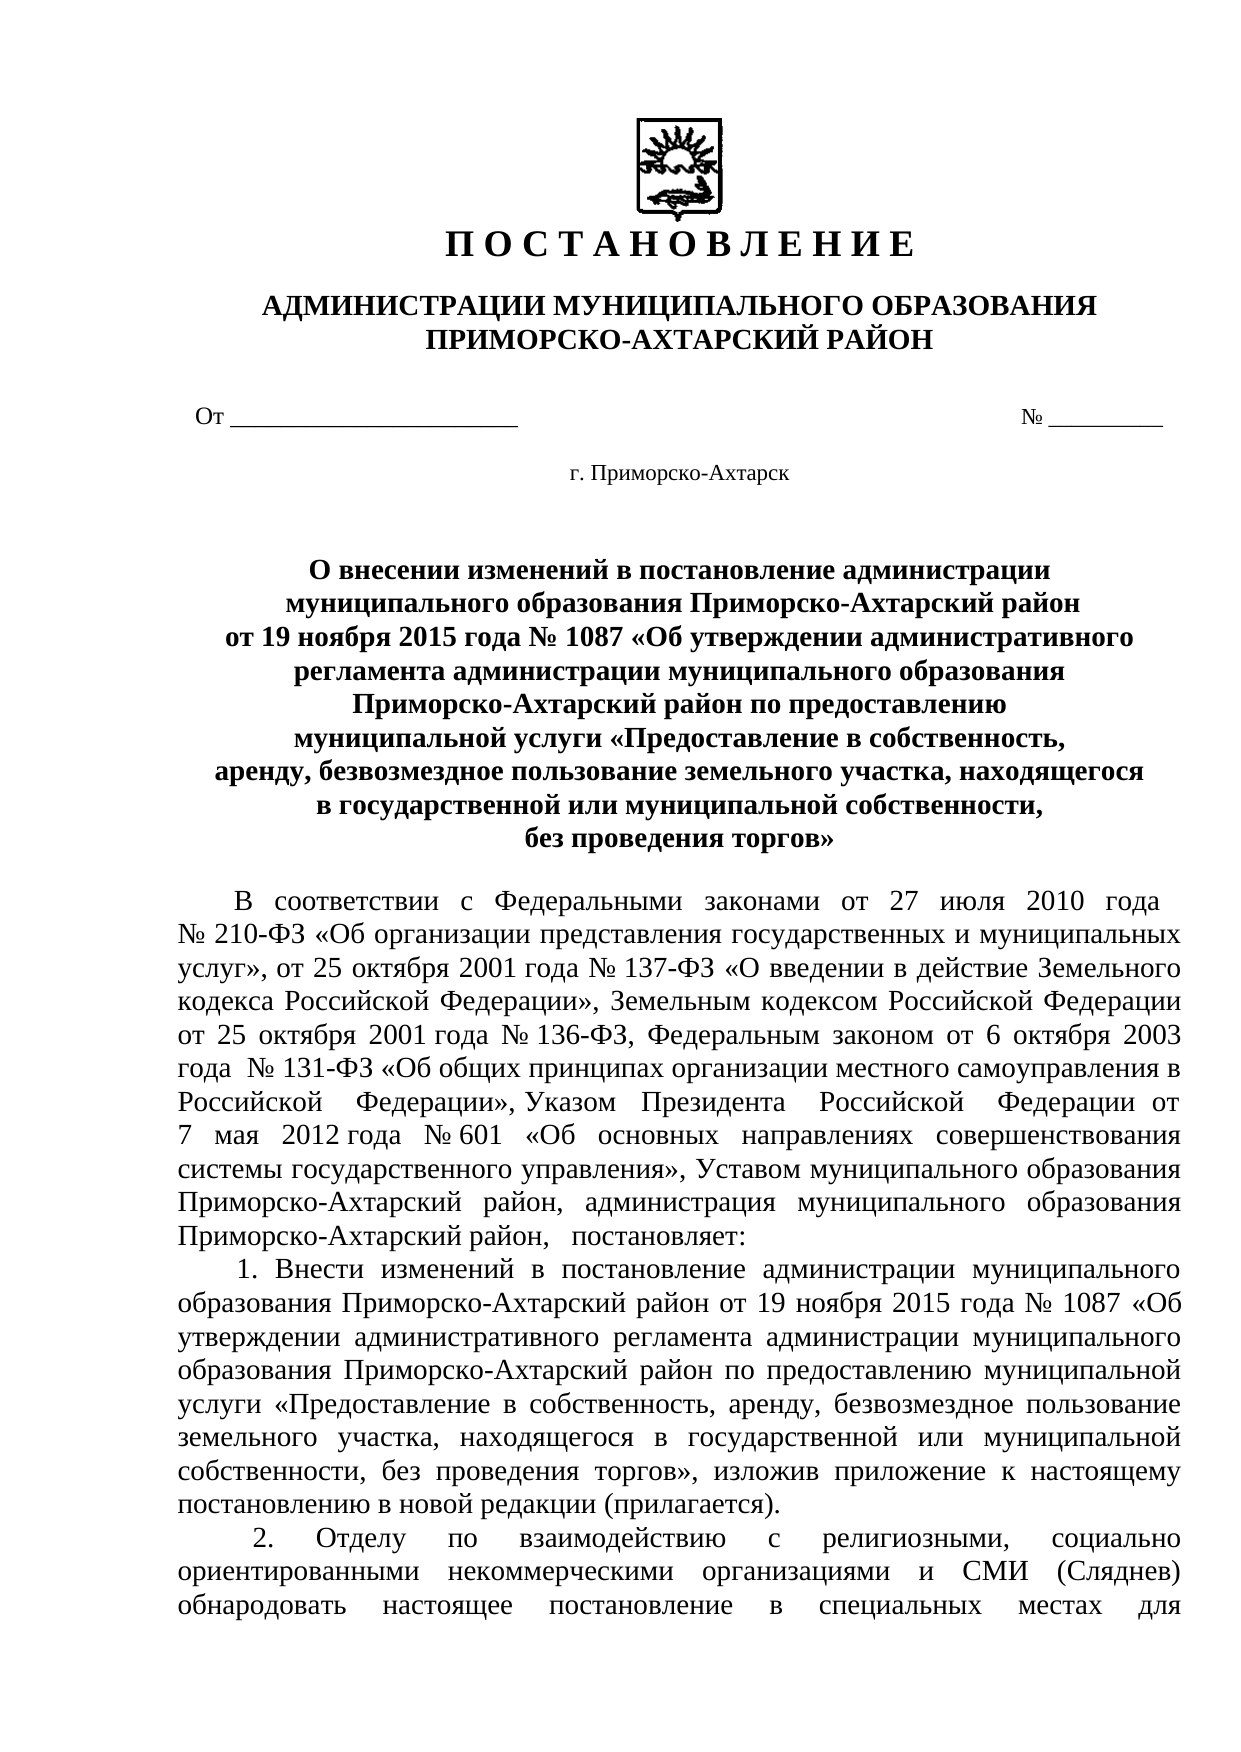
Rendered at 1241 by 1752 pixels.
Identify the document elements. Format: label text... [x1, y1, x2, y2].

text в государственной или муниципальной собственности, [177, 787, 1182, 820]
text О внесении изменений в постановление администрации [177, 552, 1182, 586]
text АДМИНИСТРАЦИИ МУНИЦИПАЛЬНОГО ОБРАЗОВАНИЯ [177, 288, 1182, 322]
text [177, 1520, 1182, 1621]
text муниципального образования Приморско-Ахтарский район [177, 586, 1182, 619]
text 1. Внести изменений в постановление администрации муниципального образования Приморско-Ахтарский район от 19 ноября 2015 года № 1087 «Об утверждении административного регламента администрации муниципального образования Приморско-Ахтарский район по предоставлению муниципальной услуги «Предоставление в собственность, аренду, безвозмездное пользование земельного участка, находящегося в государственной или муниципальной собственности, без проведения торгов», изложив приложение к настоящему постановлению в новой редакции (прилагается). [177, 1252, 1182, 1520]
text В соответствии с Федеральными законами от 27 июля 2010 года № 210-ФЗ «Об организации представления государственных и муниципальных услуг», от 25 октября 2001 года № 137-ФЗ «О введении в действие Земельного кодекса Российской Федерации», Земельным кодексом Российской Федерации от 25 октября 2001 года № 136-ФЗ, Федеральным законом от 6 октября 2003 года № 131-ФЗ «Об общих принципах организации местного самоуправления в Российской Федерации», Указом Президента Российской Федерации от 7 мая 2012 года № 601 «Об основных направлениях совершенствования системы государственного управления», Уставом муниципального образования Приморско-Ахтарский район, администрация муниципального образования Приморско-Ахтарский район, постановляет: [177, 883, 1182, 1252]
text П О С Т А Н О В Л Е Н И Е [177, 221, 1182, 264]
text г. Приморско-Ахтарск [177, 459, 1182, 485]
text Приморско-Ахтарский район по предоставлению [177, 686, 1182, 720]
text аренду, безвозмездное пользование земельного участка, находящегося [177, 753, 1182, 787]
text От _______________________ № __________ [177, 401, 1182, 430]
picture [636, 118, 723, 222]
text муниципальной услуги «Предоставление в собственность, [177, 720, 1182, 753]
text ПРИМОРСКО-АХТАРСКИЙ РАЙОН [177, 322, 1182, 356]
text от 19 ноября 2015 года № 1087 «Об утверждении административного регламента администрации муниципального образования [177, 619, 1182, 686]
text без проведения торгов» [177, 820, 1182, 854]
